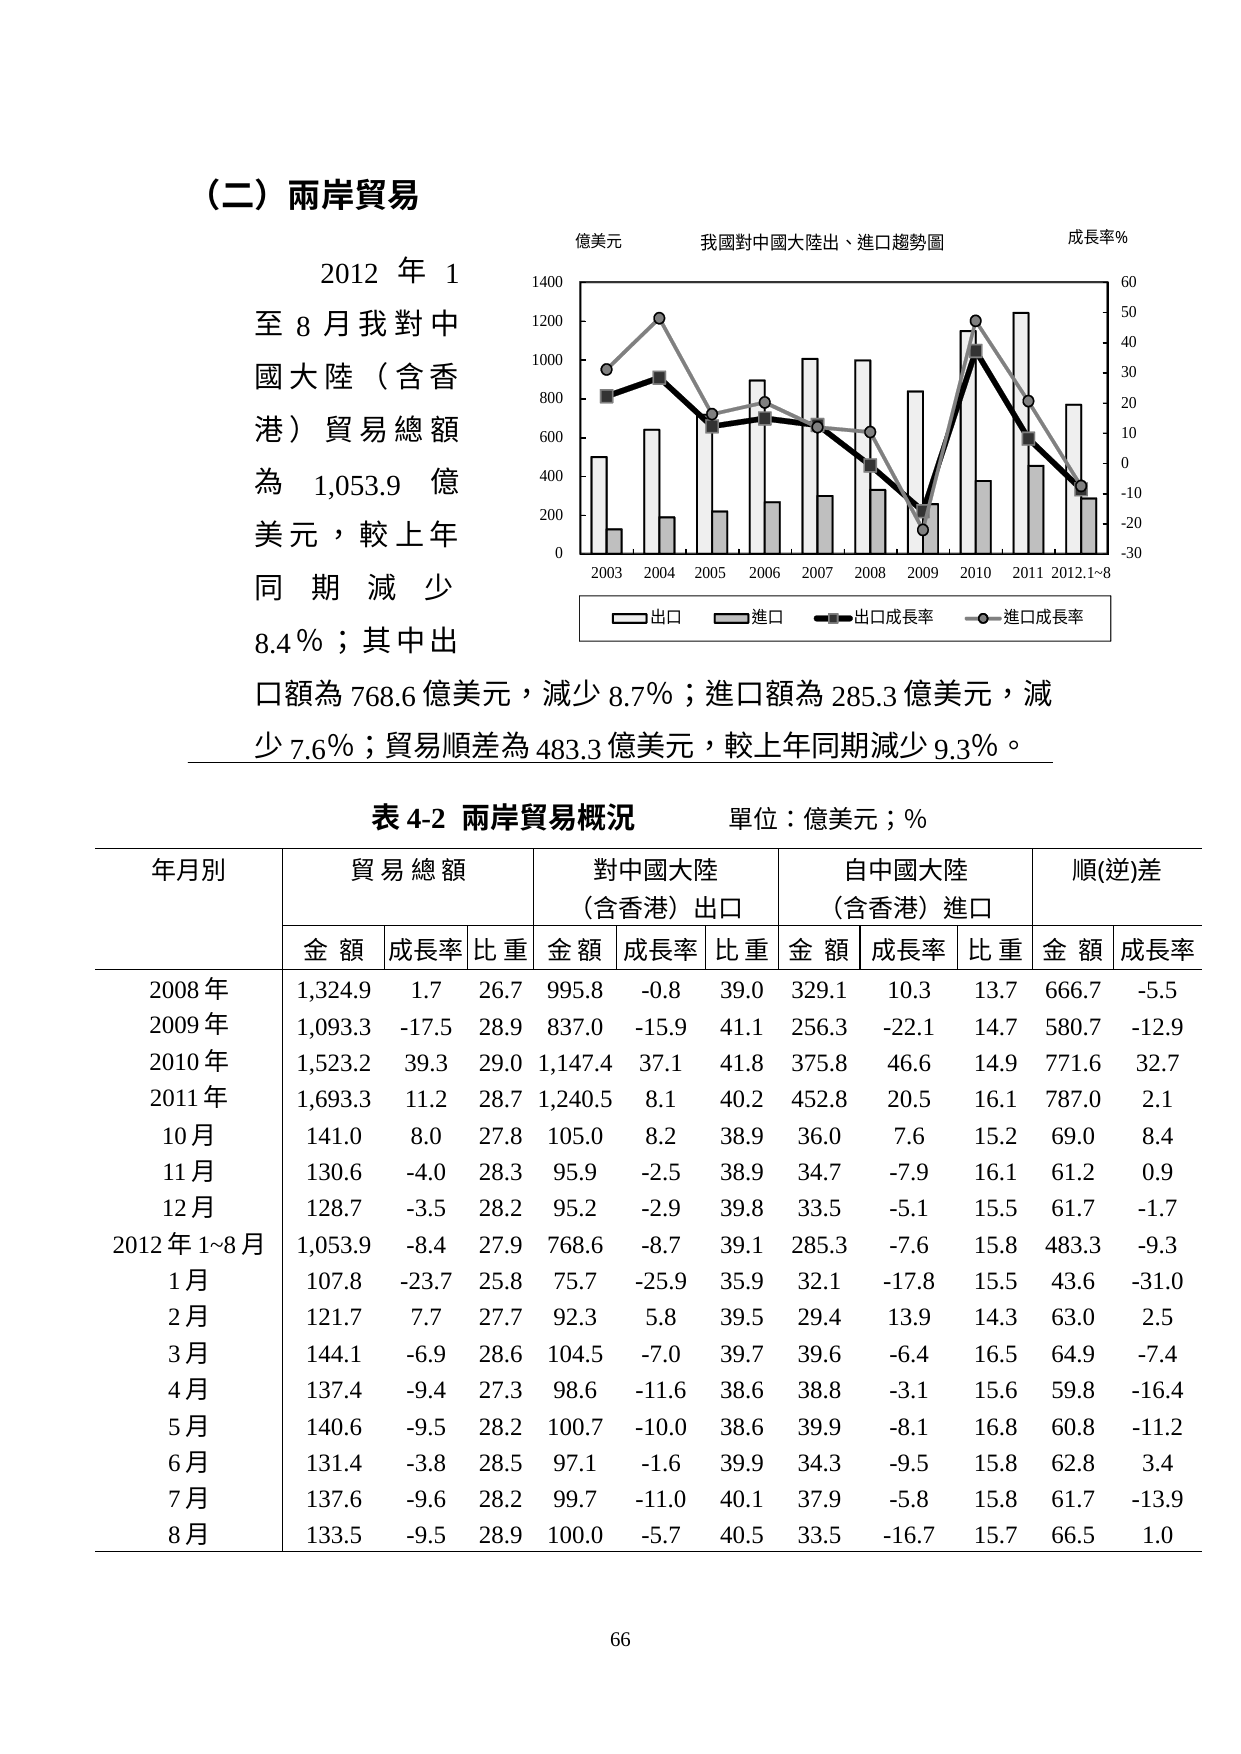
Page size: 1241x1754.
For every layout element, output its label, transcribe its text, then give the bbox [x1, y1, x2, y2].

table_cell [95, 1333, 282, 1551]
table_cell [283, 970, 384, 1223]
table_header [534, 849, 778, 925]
text 表4-2 兩岸貿易概況 單位：億美元；％ [187, 794, 1112, 837]
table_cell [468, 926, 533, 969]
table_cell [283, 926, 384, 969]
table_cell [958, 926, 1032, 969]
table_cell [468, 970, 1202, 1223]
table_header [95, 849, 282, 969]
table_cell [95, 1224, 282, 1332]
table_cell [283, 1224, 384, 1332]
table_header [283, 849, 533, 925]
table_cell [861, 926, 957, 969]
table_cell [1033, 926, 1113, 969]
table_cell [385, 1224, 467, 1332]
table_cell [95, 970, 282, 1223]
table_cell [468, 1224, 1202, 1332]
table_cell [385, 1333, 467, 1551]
text 2012年1至8月我對中國大陸（含香港）貿易總額為1,053.9億美元，較上年同期減少8.4％；其中出口額為768.6億美元，減少8.7％；進口額為285.3億美元，減少7.6％；貿易順差為483.3億美元，較上年同期減少9.3％。 [254, 248, 1053, 762]
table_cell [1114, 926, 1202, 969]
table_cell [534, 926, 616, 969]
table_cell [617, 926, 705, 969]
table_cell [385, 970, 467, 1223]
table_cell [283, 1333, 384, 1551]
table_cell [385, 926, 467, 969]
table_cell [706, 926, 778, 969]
subtitle （二）兩岸貿易 [187, 169, 1053, 217]
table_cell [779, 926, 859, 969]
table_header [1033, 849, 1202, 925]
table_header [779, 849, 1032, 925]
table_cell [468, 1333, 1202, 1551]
